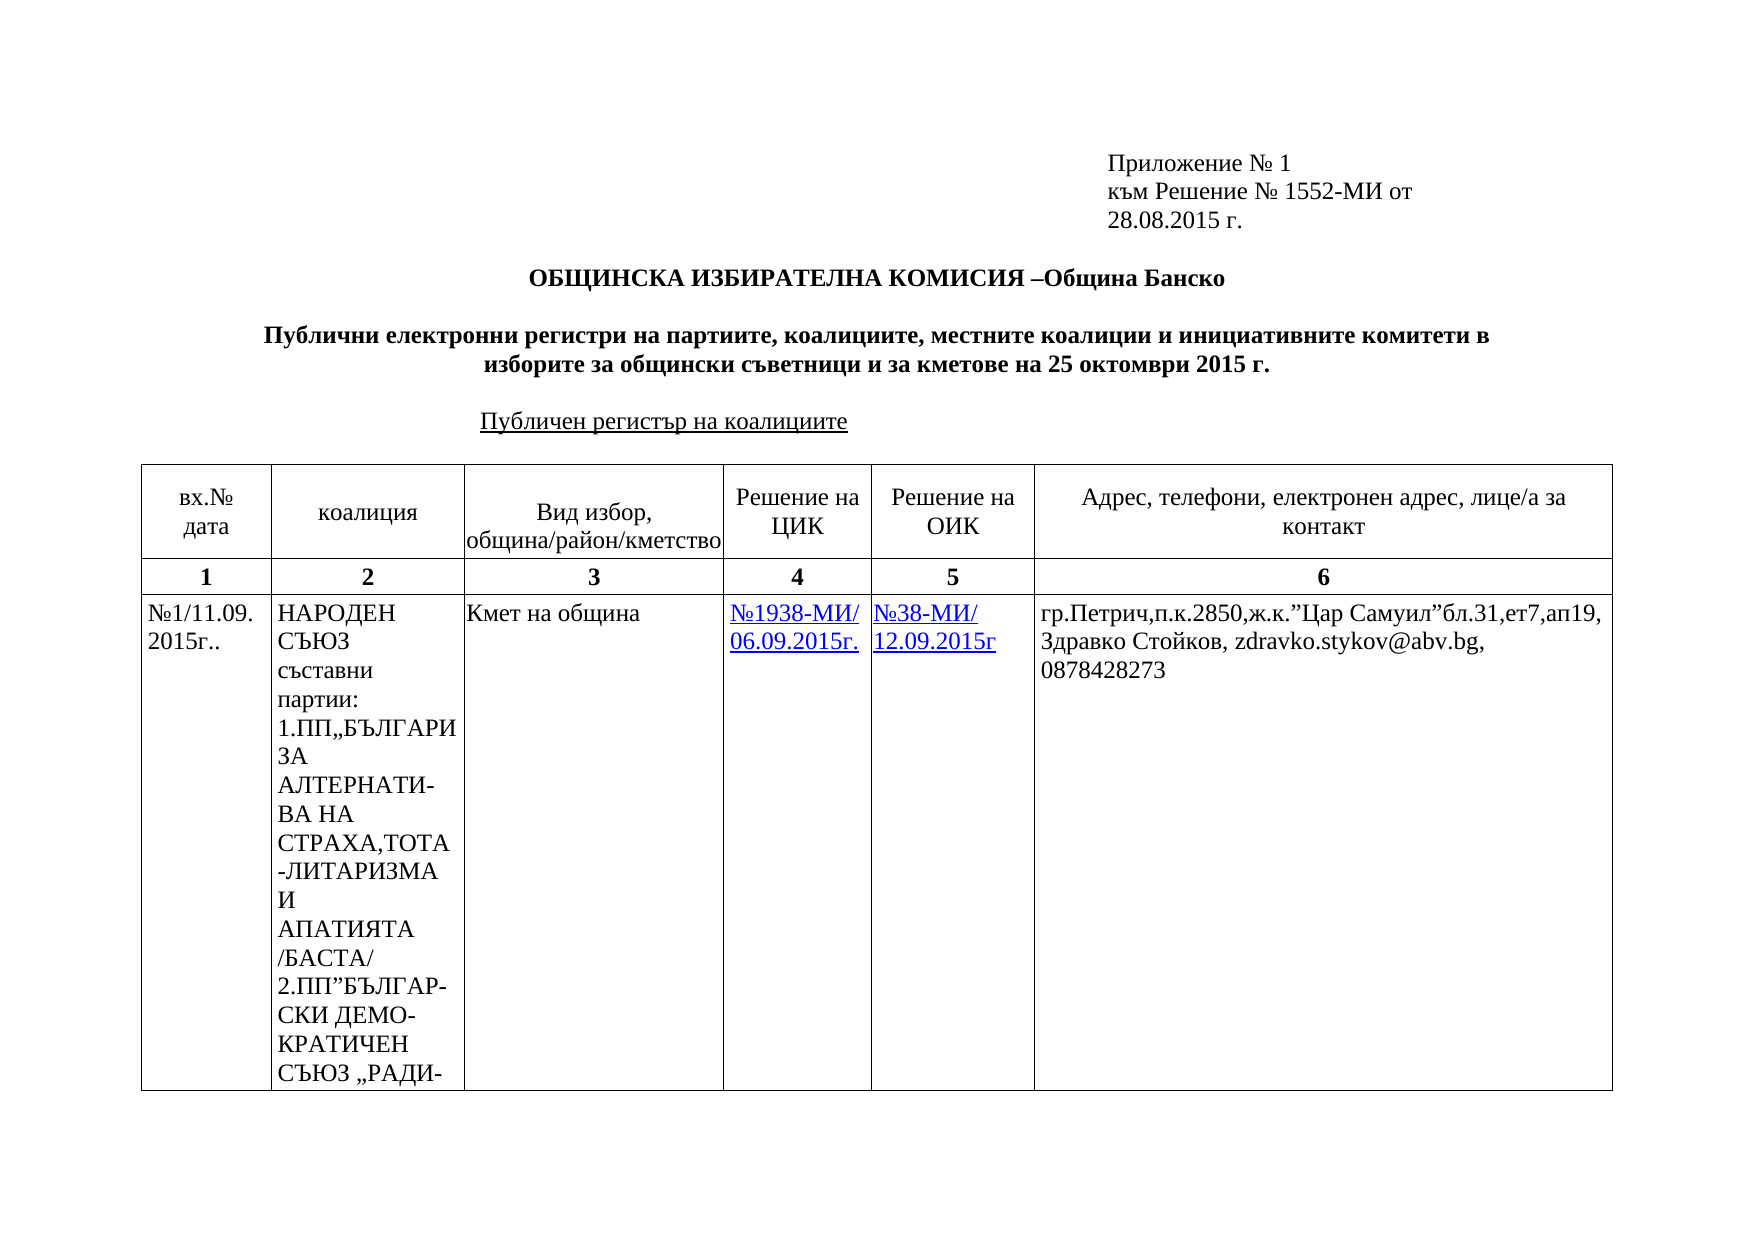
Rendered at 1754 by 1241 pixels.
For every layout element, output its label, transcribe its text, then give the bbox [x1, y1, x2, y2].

table_cell 1 [142, 559, 271, 593]
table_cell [272, 595, 464, 1089]
table_header Вид избор, община/район/кметство [465, 465, 723, 557]
table_header Адрес, телефони, eлектронен адрес, лице/а за контакт [1035, 465, 1612, 557]
table_cell 3 [465, 559, 723, 593]
table_cell 6 [1035, 559, 1612, 593]
table_cell 2 [272, 559, 464, 593]
table_cell 5 [872, 559, 1034, 593]
table_header вх.№ дата [142, 465, 271, 557]
table_cell №1/11.09.2015г.. [142, 595, 271, 1089]
table_cell 4 [724, 559, 871, 593]
table_cell №38-МИ/ 12.09.2015г [872, 595, 1034, 1089]
text към Решение № 1552-МИ от [1107, 176, 1606, 205]
table_cell №1938-МИ/ 06.09.2015г. [724, 595, 871, 1089]
text Публични електронни регистри на партиите, коалициите, местните коалиции и инициативните комитети в [148, 320, 1606, 349]
list Публичен регистър на коалициите [480, 406, 1606, 435]
text Приложение № 1 [1107, 148, 1606, 176]
table_header Решение на ЦИК [724, 465, 871, 557]
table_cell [1035, 595, 1612, 1089]
text изборите за общински съветници и за кметове на 25 октомври 2015 г. [148, 349, 1606, 378]
table_cell Кмет на община [465, 595, 723, 1089]
table_header Решение на ОИК [872, 465, 1034, 557]
text ОБЩИНСКА ИЗБИРАТЕЛНА КОМИСИЯ –Община Банско [148, 263, 1606, 291]
table_header коалиция [272, 465, 464, 557]
text 28.08.2015 г. [1107, 205, 1606, 234]
